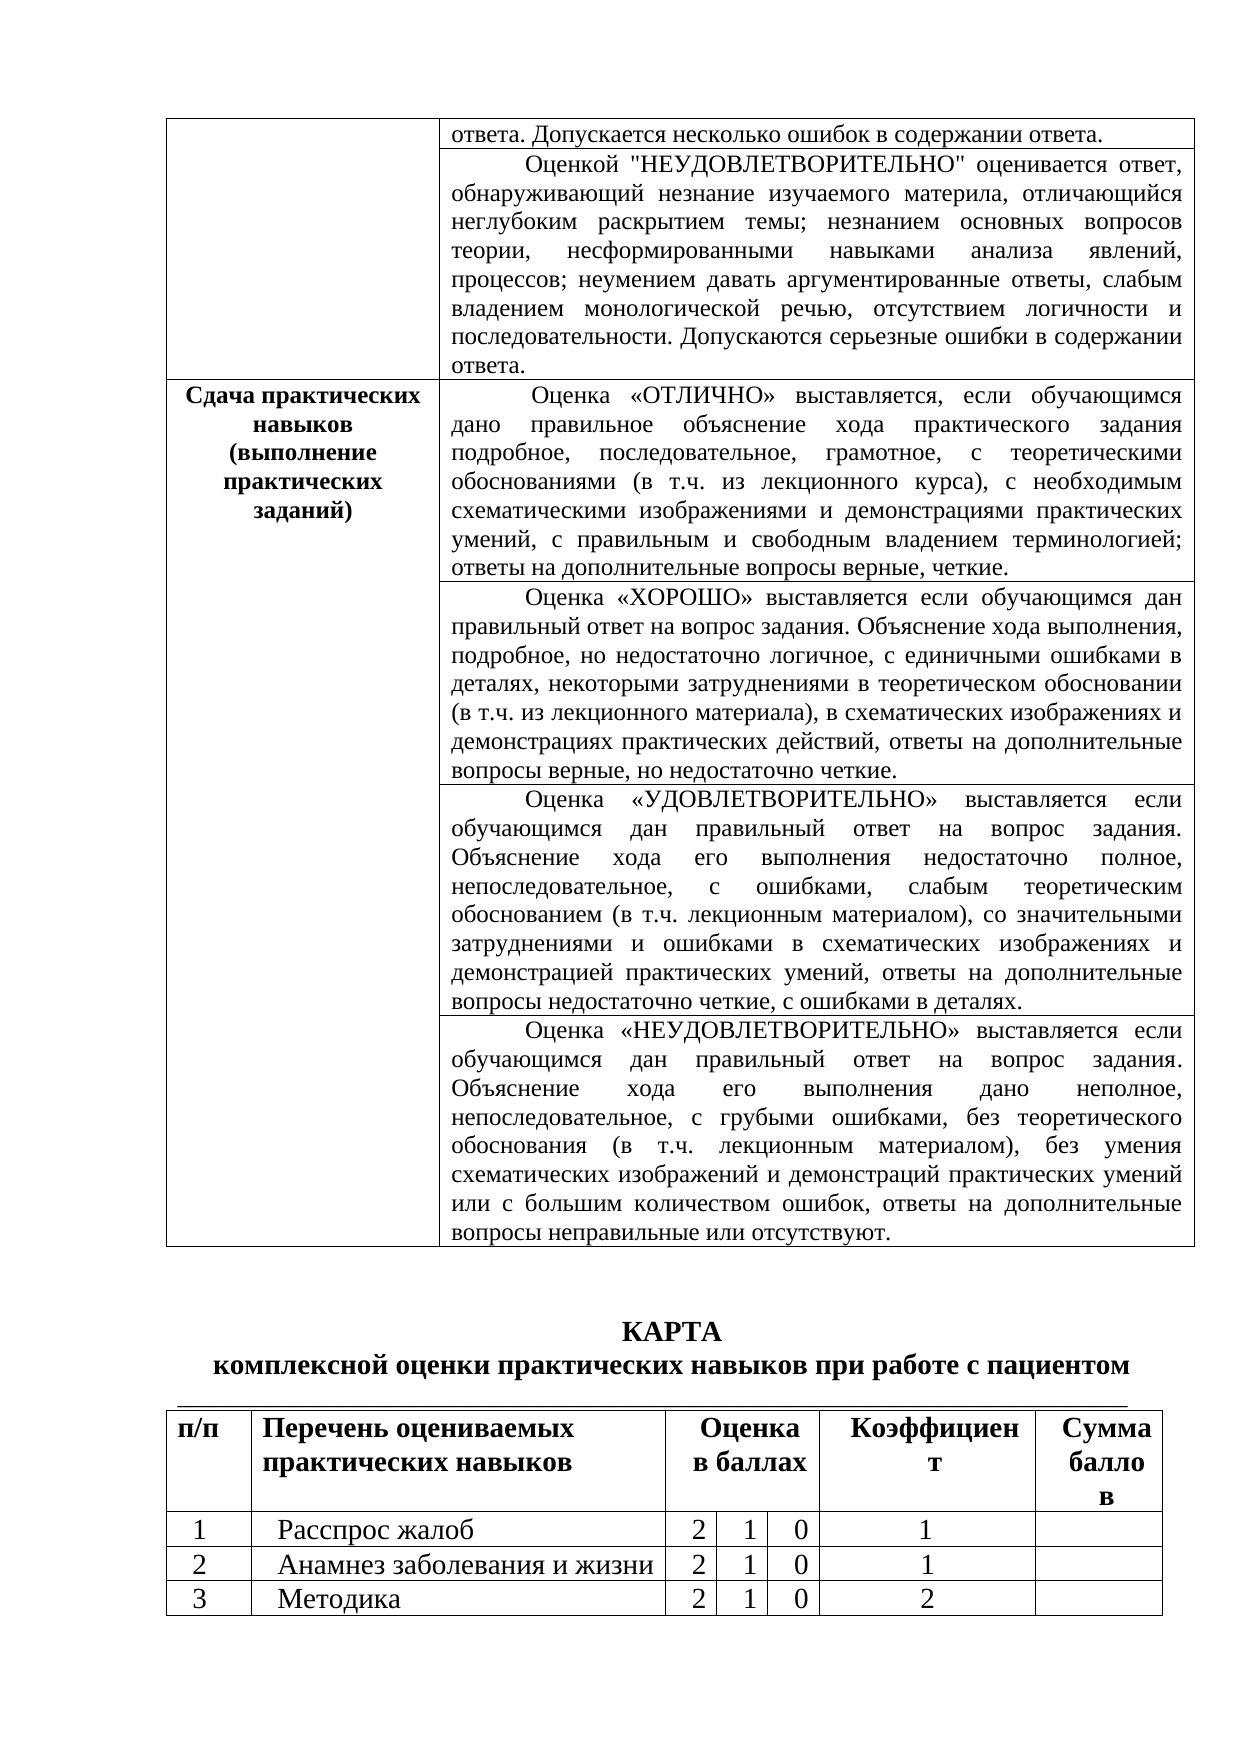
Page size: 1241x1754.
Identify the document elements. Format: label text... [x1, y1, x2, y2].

table_header Оценка в баллах [666, 1411, 819, 1511]
table_header п/п [167, 1411, 251, 1511]
table_cell 2 [666, 1547, 716, 1580]
table_cell Оценка «ХОРОШО» выставляется если обучающимся дан правильный ответ на вопрос задания. Объяснение хода выполнения, подробное, но недостаточно логичное, с единичными ошибками в деталях, некоторыми затруднениями в теоретическом обосновании (в т.ч. из лекционного материала), в схематических изображениях и демонстрациях практических действий, ответы на дополнительные вопросы верные, но недостаточно четкие. [440, 582, 1194, 783]
table_cell 2 [666, 1581, 716, 1615]
table_cell Оценка «НЕУДОВЛЕТВОРИТЕЛЬНО» выставляется если обучающимся дан правильный ответ на вопрос задания. Объяснение хода его выполнения дано неполное, непоследовательное, с грубыми ошибками, без теоретического обоснования (в т.ч. лекционным материалом), без умения схематических изображений и демонстраций практических умений или с большим количеством ошибок, ответы на дополнительные вопросы неправильные или отсутствуют. [440, 1016, 1194, 1246]
table_cell 1 [717, 1547, 767, 1580]
table_cell Анамнез заболевания и жизни [252, 1547, 665, 1580]
text ____________________________________________________________________________ [177, 1381, 1152, 1409]
table_cell 0 [768, 1547, 819, 1580]
table_header Сумма баллов [1036, 1411, 1162, 1511]
table_cell 0 [768, 1581, 819, 1615]
table_cell Расспрос жалоб [252, 1512, 665, 1546]
table_cell 1 [717, 1512, 767, 1546]
table_cell [1036, 1547, 1162, 1580]
table_cell [1036, 1581, 1162, 1615]
table_cell 3 [167, 1581, 251, 1615]
table_cell 1 [820, 1512, 1035, 1546]
table_header Коэффициент [820, 1411, 1035, 1511]
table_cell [440, 119, 1194, 148]
table_cell 1 [167, 1512, 251, 1546]
table_cell 1 [820, 1547, 1035, 1580]
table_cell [252, 1581, 665, 1615]
table_cell Оценка «УДОВЛЕТВОРИТЕЛЬНО» выставляется если обучающимся дан правильный ответ на вопрос задания. Объяснение хода его выполнения недостаточно полное, непоследовательное, с ошибками, слабым теоретическим обоснованием (в т.ч. лекционным материалом), со значительными затруднениями и ошибками в схематических изображениях и демонстрацией практических умений, ответы на дополнительные вопросы недостаточно четкие, с ошибками в деталях. [440, 785, 1194, 1014]
table_cell 1 [717, 1581, 767, 1615]
table_cell 2 [820, 1581, 1035, 1615]
table_cell 0 [768, 1512, 819, 1546]
table_cell [1036, 1512, 1162, 1546]
table_cell 2 [167, 1547, 251, 1580]
table_header Перечень оцениваемых практических навыков [252, 1411, 665, 1511]
text комплексной оценки практических навыков при работе с пациентом [192, 1347, 1152, 1381]
table_cell Сдача практических навыков (выполнение практических заданий) [167, 380, 439, 1246]
text КАРТА [192, 1314, 1152, 1347]
table_cell Оценка «ОТЛИЧНО» выставляется, если обучающимся дано правильное объяснение хода практического задания подробное, последовательное, грамотное, с теоретическими обоснованиями (в т.ч. из лекционного курса), с необходимым схематическими изображениями и демонстрациями практических умений, с правильным и свободным владением терминологией; ответы на дополнительные вопросы верные, четкие. [440, 380, 1194, 581]
table_cell 2 [666, 1512, 716, 1546]
table_cell Оценкой "НЕУДОВЛЕТВОРИТЕЛЬНО" оценивается ответ, обнаруживающий незнание изучаемого материла, отличающийся неглубоким раскрытием темы; незнанием основных вопросов теории, несформированными навыками анализа явлений, процессов; неумением давать аргументированные ответы, слабым владением монологической речью, отсутствием логичности и последовательности. Допускаются серьезные ошибки в содержании ответа. [440, 149, 1194, 379]
